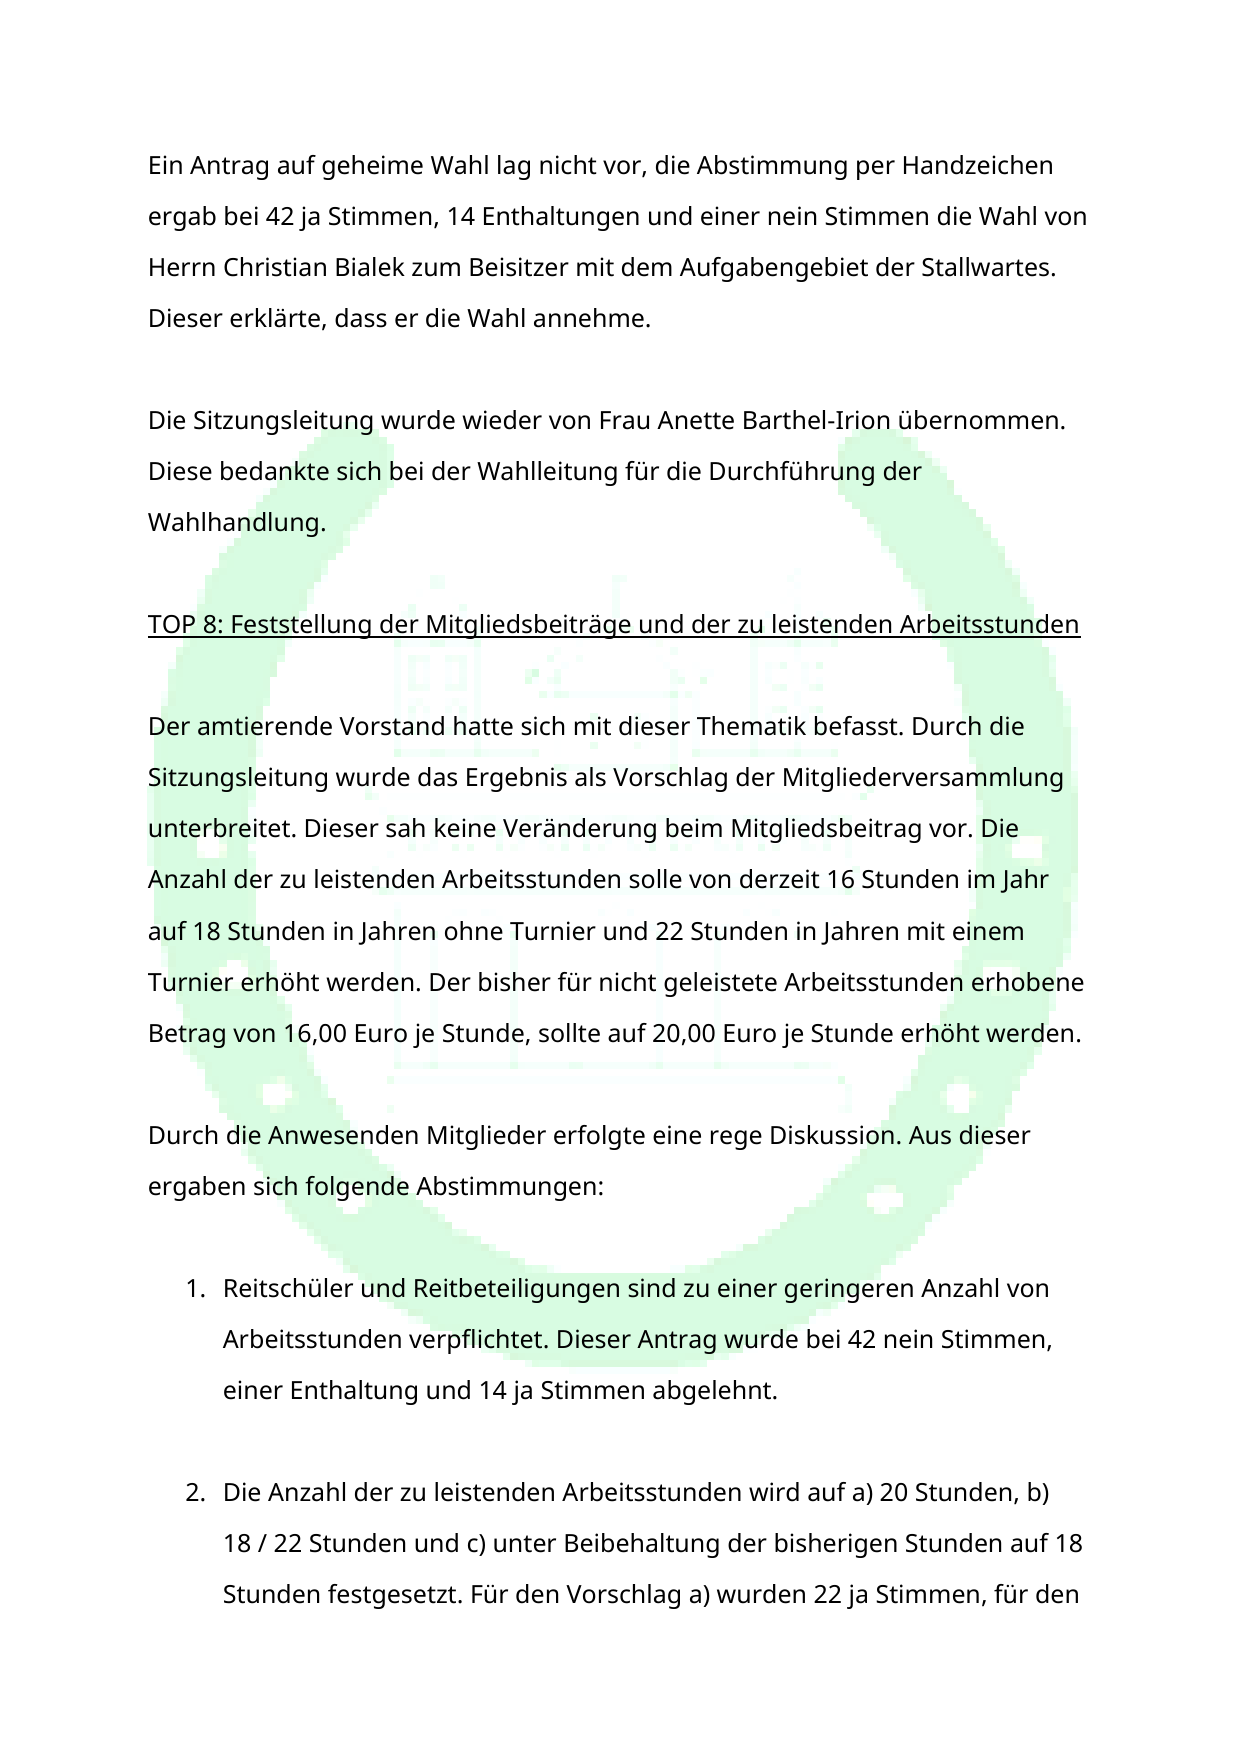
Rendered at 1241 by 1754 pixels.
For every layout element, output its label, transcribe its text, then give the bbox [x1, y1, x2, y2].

list Reitschüler und Reitbeteiligungen sind zu einer geringeren Anzahl von Arbeitsstunden verpflichtet. Dieser Antrag wurde bei 42 nein Stimmen, einer Enthaltung und 14 ja Stimmen abgelehnt. [185, 1271, 1093, 1407]
text Ein Antrag auf geheime Wahl lag nicht vor, die Abstimmung per Handzeichen ergab bei 42 ja Stimmen, 14 Enthaltungen und einer nein Stimmen die Wahl von Herrn Christian Bialek zum Beisitzer mit dem Aufgabengebiet der Stallwartes. Dieser erklärte, dass er die Wahl annehme. [148, 148, 1093, 335]
text TOP 8: Feststellung der Mitgliedsbeiträge und der zu leistenden Arbeitsstunden [148, 607, 1093, 641]
text Der amtierende Vorstand hatte sich mit dieser Thematik befasst. Durch die Sitzungsleitung wurde das Ergebnis als Vorschlag der Mitgliederversammlung unterbreitet. Dieser sah keine Veränderung beim Mitgliedsbeitrag vor. Die Anzahl der zu leistenden Arbeitsstunden solle von derzeit 16 Stunden im Jahr auf 18 Stunden in Jahren ohne Turnier und 22 Stunden in Jahren mit einem Turnier erhöht werden. Der bisher für nicht geleistete Arbeitsstunden erhobene Betrag von 16,00 Euro je Stunde, sollte auf 20,00 Euro je Stunde erhöht werden. [148, 709, 1093, 1049]
text Durch die Anwesenden Mitglieder erfolgte eine rege Diskussion. Aus dieser ergaben sich folgende Abstimmungen: [148, 1117, 1093, 1202]
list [185, 1475, 1093, 1611]
text Die Sitzungsleitung wurde wieder von Frau Anette Barthel-Irion übernommen. Diese bedankte sich bei der Wahlleitung für die Durchführung der Wahlhandlung. [148, 403, 1093, 539]
